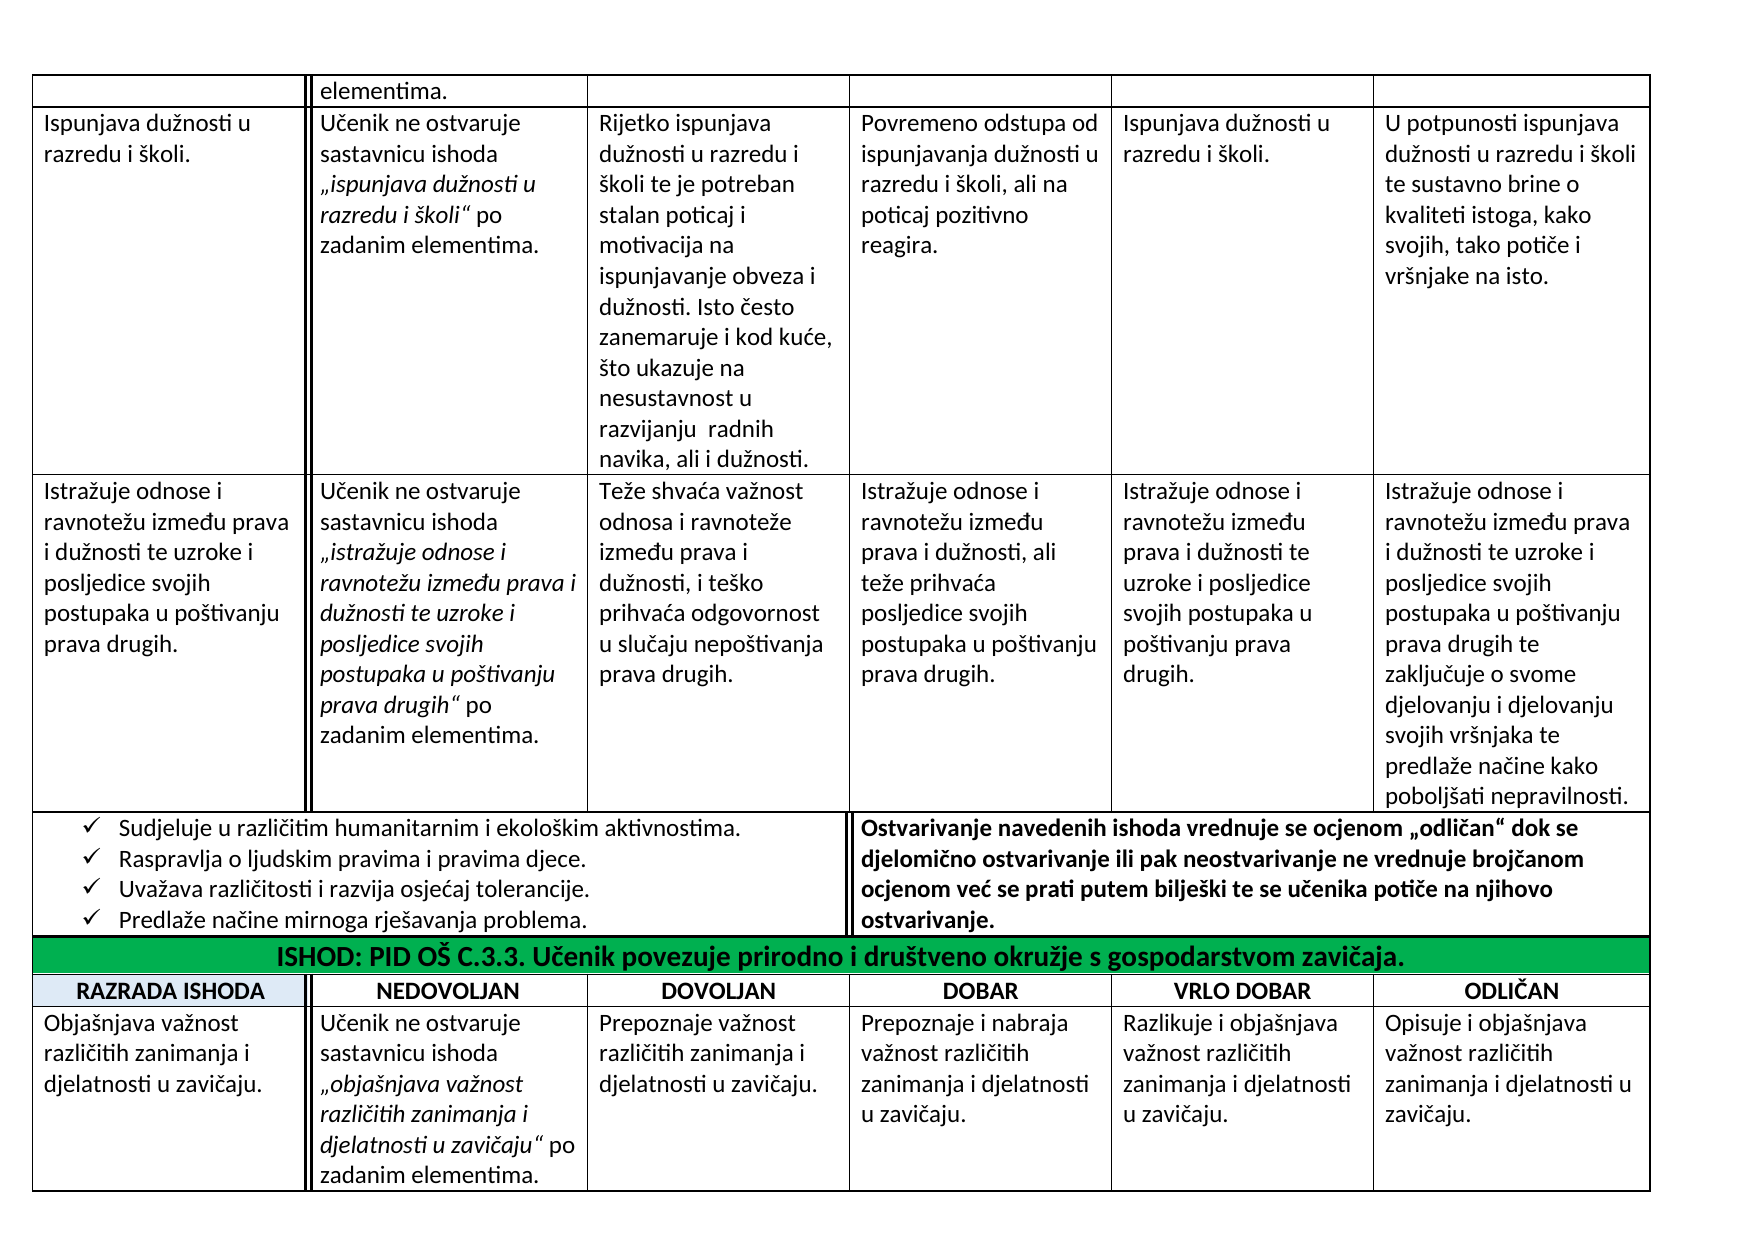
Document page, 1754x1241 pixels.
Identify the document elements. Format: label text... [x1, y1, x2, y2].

table_cell Sudjeluje u različitim humanitarnim i ekološkim aktivnostima. Raspravlja o ljudskim pravima i pravima djece. Uvažava različitosti i razvija osjećaj tolerancije. Predlaže načine mirnoga rješavanja problema. [33, 813, 845, 935]
table_cell DOVOLJAN [588, 975, 849, 1006]
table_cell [33, 76, 304, 106]
table_cell ISHOD: PID OŠ C.3.3. Učenik povezuje prirodno i društveno okružje s gospodarstvom zavičaja. [33, 938, 1649, 973]
table_cell Opisuje i objašnjava važnost različitih zanimanja i djelatnosti u zavičaju. [1374, 1007, 1649, 1190]
table_cell Istražuje odnose i ravnotežu između prava i dužnosti te uzroke i posljedice svojih postupaka u poštivanju prava drugih. [33, 475, 304, 811]
table_cell Prepoznaje i nabraja važnost različitih zanimanja i djelatnosti u zavičaju. [850, 1007, 1111, 1190]
table_cell Teže shvaća važnost odnosa i ravnoteže između prava i dužnosti, i teško prihvaća odgovornost u slučaju nepoštivanja prava drugih. [588, 475, 849, 811]
table_cell U potpunosti ispunjava dužnosti u razredu i školi te sustavno brine o kvaliteti istoga, kako svojih, tako potiče i vršnjake na isto. [1374, 108, 1649, 474]
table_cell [850, 76, 1111, 106]
table_cell RAZRADA ISHODA [33, 975, 304, 1006]
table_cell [1374, 76, 1649, 106]
table_cell Rijetko ispunjava dužnosti u razredu i školi te je potreban stalan poticaj i motivacija na ispunjavanje obveza i dužnosti. Isto često zanemaruje i kod kuće, što ukazuje na nesustavnost u razvijanju radnih navika, ali i dužnosti. [588, 108, 849, 474]
table_cell DOBAR [850, 975, 1111, 1006]
table_cell Ispunjava dužnosti u razredu i školi. [33, 108, 304, 474]
table_cell Istražuje odnose i ravnotežu između prava i dužnosti, ali teže prihvaća posljedice svojih postupaka u poštivanju prava drugih. [850, 475, 1111, 811]
table_cell ODLIČAN [1374, 975, 1649, 1006]
table_cell Ispunjava dužnosti u razredu i školi. [1112, 108, 1373, 474]
table_cell Istražuje odnose i ravnotežu između prava i dužnosti te uzroke i posljedice svojih postupaka u poštivanju prava drugih. [1112, 475, 1373, 811]
table_cell Povremeno odstupa od ispunjavanja dužnosti u razredu i školi, ali na poticaj pozitivno reagira. [850, 108, 1111, 474]
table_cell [1112, 76, 1373, 106]
table_cell Prepoznaje važnost različitih zanimanja i djelatnosti u zavičaju. [588, 1007, 849, 1190]
table_cell Učenik ne ostvaruje sastavnicu ishoda „istražuje odnose i ravnotežu između prava i dužnosti te uzroke i posljedice svojih postupaka u poštivanju prava drugih“ po zadanim elementima. [313, 475, 587, 811]
table_cell Učenik ne ostvaruje sastavnicu ishoda „objašnjava važnost različitih zanimanja i djelatnosti u zavičaju“ po zadanim elementima. [313, 1007, 587, 1190]
table_cell Učenik ne ostvaruje sastavnicu ishoda „ispunjava dužnosti u razredu i školi“ po zadanim elementima. [313, 108, 587, 474]
table_cell Objašnjava važnost različitih zanimanja i djelatnosti u zavičaju. [33, 1007, 304, 1190]
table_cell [313, 76, 587, 106]
table_cell Ostvarivanje navedenih ishoda vrednuje se ocjenom „odličan“ dok se djelomično ostvarivanje ili pak neostvarivanje ne vrednuje brojčanom ocjenom već se prati putem bilješki te se učenika potiče na njihovo ostvarivanje. [854, 813, 1649, 935]
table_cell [588, 76, 849, 106]
table_cell NEDOVOLJAN [313, 975, 587, 1006]
table_cell Razlikuje i objašnjava važnost različitih zanimanja i djelatnosti u zavičaju. [1112, 1007, 1373, 1190]
table_cell VRLO DOBAR [1112, 975, 1373, 1006]
table_cell Istražuje odnose i ravnotežu između prava i dužnosti te uzroke i posljedice svojih postupaka u poštivanju prava drugih te zaključuje o svome djelovanju i djelovanju svojih vršnjaka te predlaže načine kako poboljšati nepravilnosti. [1374, 475, 1649, 811]
